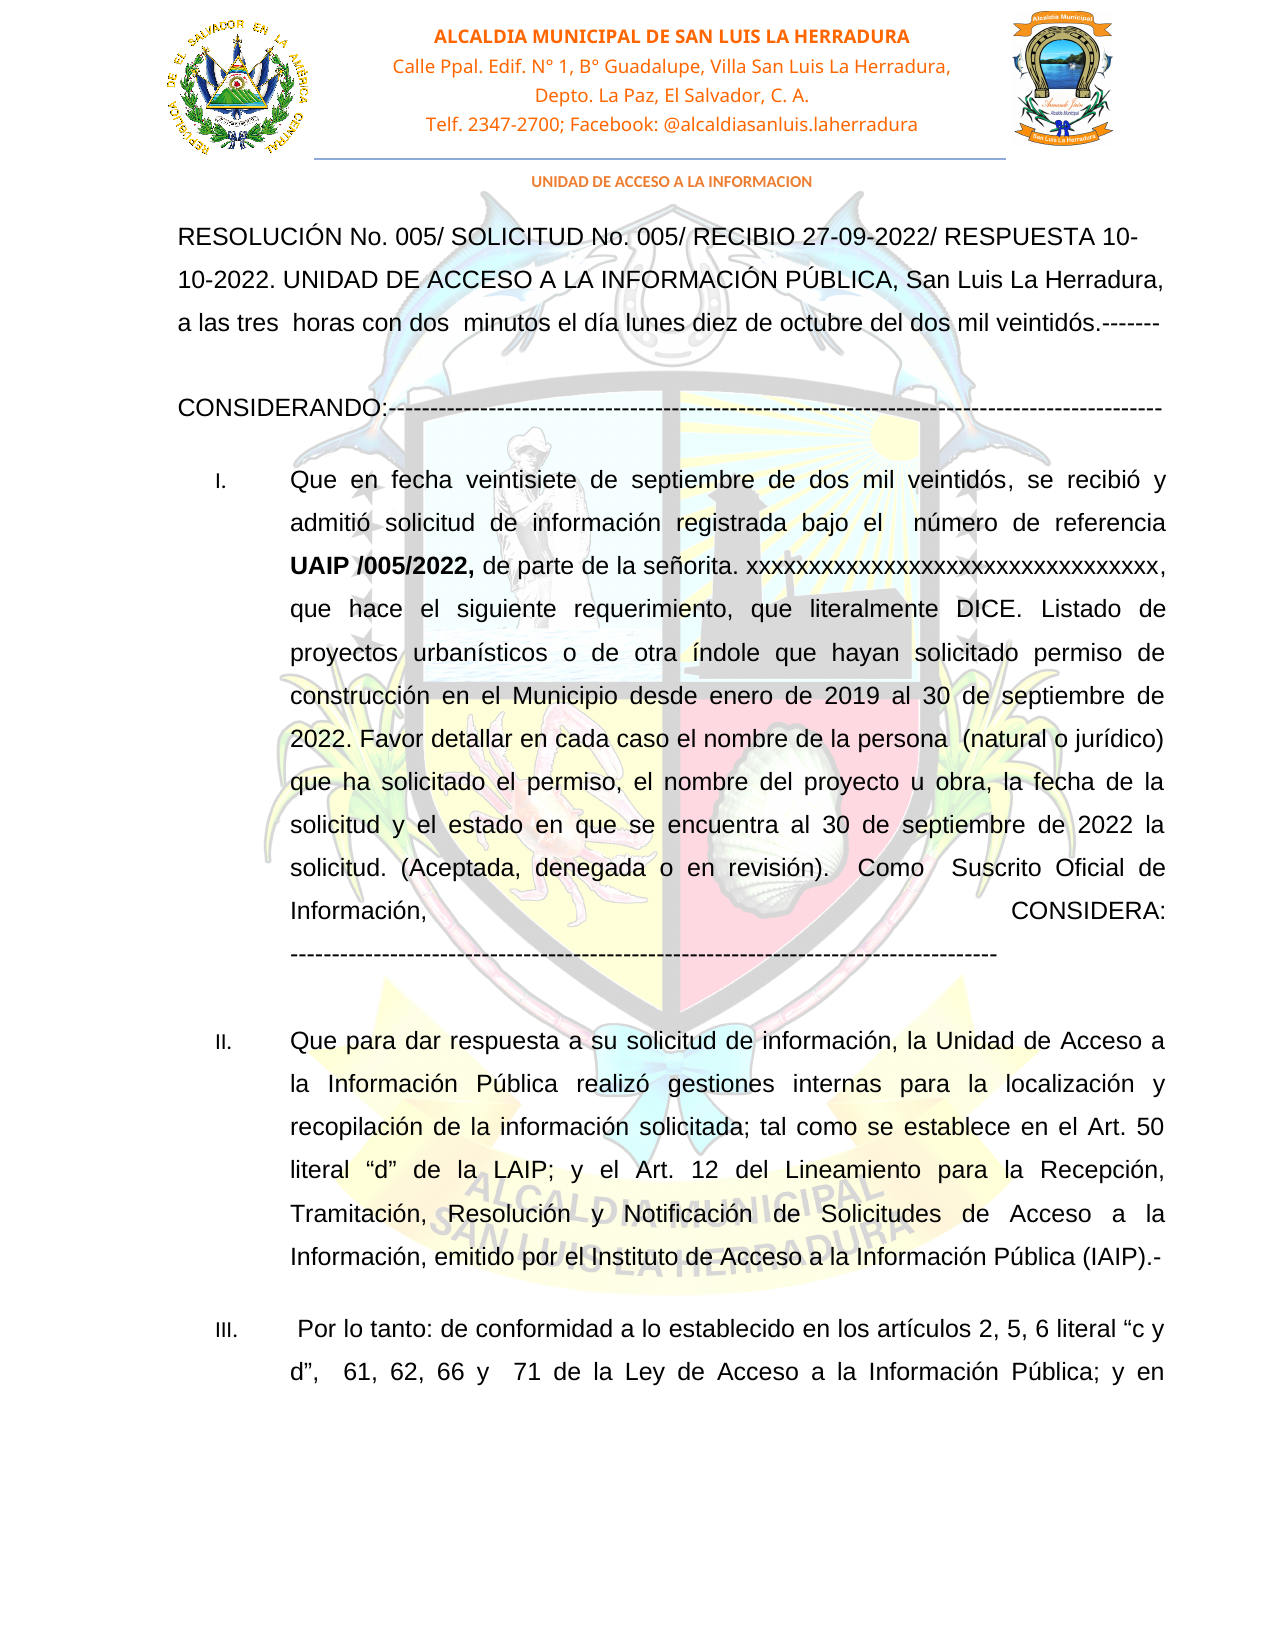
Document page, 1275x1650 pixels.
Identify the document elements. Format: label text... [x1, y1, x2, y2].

list Que en fecha veintisiete de septiembre de dos mil veintidós, se recibió y admitió solicitud de información registrada bajo el número de referencia UAIP /005/2022, de parte de la señorita. xxxxxxxxxxxxxxxxxxxxxxxxxxxxxxxxx, que hace el siguiente requerimiento, que literalmente DICE. Listado de proyectos urbanísticos o de otra índole que hayan solicitado permiso de construcción en el Municipio desde enero de 2019 al 30 de septiembre de 2022. Favor detallar en cada caso el nombre de la persona (natural o jurídico) que ha solicitado el permiso, el nombre del proyecto u obra, la fecha de la solicitud y el estado en que se encuentra al 30 de septiembre de 2022 la solicitud. (Aceptada, denegada o en revisión). Como Suscrito Oficial de Información, CONSIDERA: ------------------------------------------------------------------------------------- [215, 465, 1166, 968]
picture [165, 17, 309, 156]
picture [1012, 11, 1114, 147]
text RESOLUCIÓN No. 005/ SOLICITUD No. 005/ RECIBIO 27-09-2022/ RESPUESTA 10-10-2022. UNIDAD DE ACCESO A LA INFORMACIÓN PÚBLICA, San Luis La Herradura, a las tres horas con dos minutos el día lunes diez de octubre del dos mil veintidós.------- [177, 221, 1166, 336]
list Que para dar respuesta a su solicitud de información, la Unidad de Acceso a la Información Pública realizó gestiones internas para la localización y recopilación de la información solicitada; tal como se establece en el Art. 50 literal “d” de la LAIP; y el Art. 12 del Lineamiento para la Recepción, Tramitación, Resolución y Notificación de Solicitudes de Acceso a la Información, emitido por el Instituto de Acceso a la Información Pública (IAIP).- [215, 1026, 1166, 1271]
text CONSIDERANDO:--------------------------------------------------------------------------------------------- [177, 393, 1166, 422]
